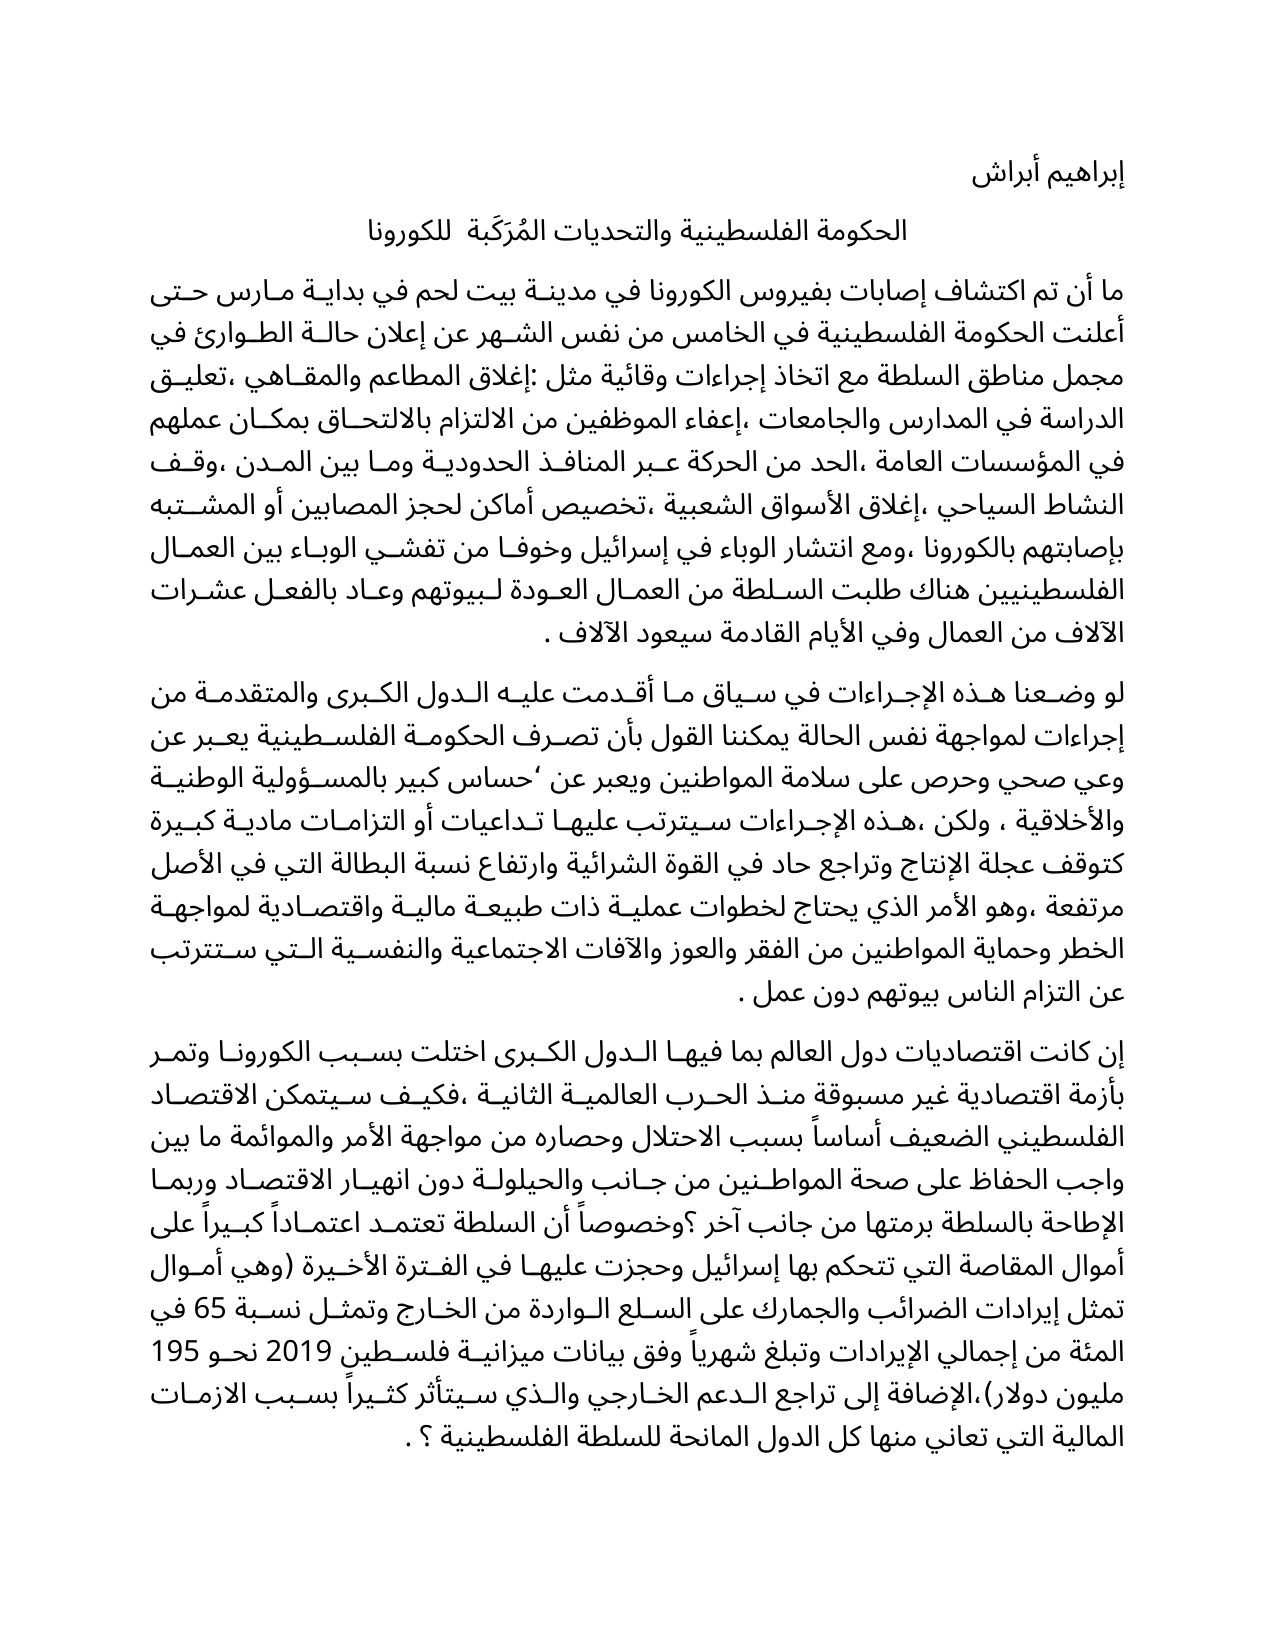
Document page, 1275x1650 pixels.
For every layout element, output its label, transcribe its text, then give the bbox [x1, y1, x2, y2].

text لو وضعنا هذه الإجراءات في سياق ما أقدمت عليه الدول الكبرى والمتقدمة من إجراءات لمواجهة نفس الحالة يمكننا القول بأن تصرف الحكومة الفلسطينية يعبر عن وعي صحي وحرص على سلامة المواطنين ويعبر عن ‘حساس كبير بالمسؤولية الوطنية والأخلاقية ، ولكن ،هذه الإجراءات سيترتب عليها تداعيات أو التزامات مادية كبيرة كتوقف عجلة الإنتاج وتراجع حاد في القوة الشرائية وارتفاع نسبة البطالة التي في الأصل مرتفعة ،وهو الأمر الذي يحتاج لخطوات عملية ذات طبيعة مالية واقتصادية لمواجهة الخطر وحماية المواطنين من الفقر والعوز والآفات الاجتماعية والنفسية التي ستترتب عن التزام الناس بيوتهم دون عمل . [150, 671, 1125, 1010]
text ما أن تم اكتشاف إصابات بفيروس الكورونا في مدينة بيت لحم في بداية مارس حتى أعلنت الحكومة الفلسطينية في الخامس من نفس الشهر عن إعلان حالة الطوارئ في مجمل مناطق السلطة مع اتخاذ إجراءات وقائية مثل :إغلاق المطاعم والمقاهي ،تعليق الدراسة في المدارس والجامعات ،إعفاء الموظفين من الالتزام بالالتحاق بمكان عملهم في المؤسسات العامة ،الحد من الحركة عبر المنافذ الحدودية وما بين المدن ،وقف النشاط السياحي ،إغلاق الأسواق الشعبية ،تخصيص أماكن لحجز المصابين أو المشتبه بإصابتهم بالكورونا ،ومع انتشار الوباء في إسرائيل وخوفا من تفشي الوباء بين العمال الفلسطينيين هناك طلبت السلطة من العمال العودة لبيوتهم وعاد بالفعل عشرات الآلاف من العمال وفي الأيام القادمة سيعود الآلاف . [150, 269, 1125, 651]
text إبراهيم أبراش [150, 150, 1125, 190]
text إن كانت اقتصاديات دول العالم بما فيها الدول الكبرى اختلت بسبب الكورونا وتمر بأزمة اقتصادية غير مسبوقة منذ الحرب العالمية الثانية ،فكيف سيتمكن الاقتصاد الفلسطيني الضعيف أساساً بسبب الاحتلال وحصاره من مواجهة الأمر والموائمة ما بين واجب الحفاظ على صحة المواطنين من جانب والحيلولة دون انهيار الاقتصاد وربما الإطاحة بالسلطة برمتها من جانب آخر ؟وخصوصاً أن السلطة تعتمد اعتماداً كبيراً على أموال المقاصة التي تتحكم بها إسرائيل وحجزت عليها في الفترة الأخيرة (وهي أموال تمثل إيرادات الضرائب والجمارك على السلع الواردة من الخارج وتمثل نسبة 65 في المئة من إجمالي الإيرادات وتبلغ شهرياً وفق بيانات ميزانية فلسطين 2019 نحو 195 مليون دولار)،الإضافة إلى تراجع الدعم الخارجي والذي سيتأثر كثيراً بسبب الازمات المالية التي تعاني منها كل الدول المانحة للسلطة الفلسطينية ؟ . [150, 1030, 1125, 1455]
text الحكومة الفلسطينية والتحديات المُرَكَبة للكورونا [150, 209, 1125, 249]
